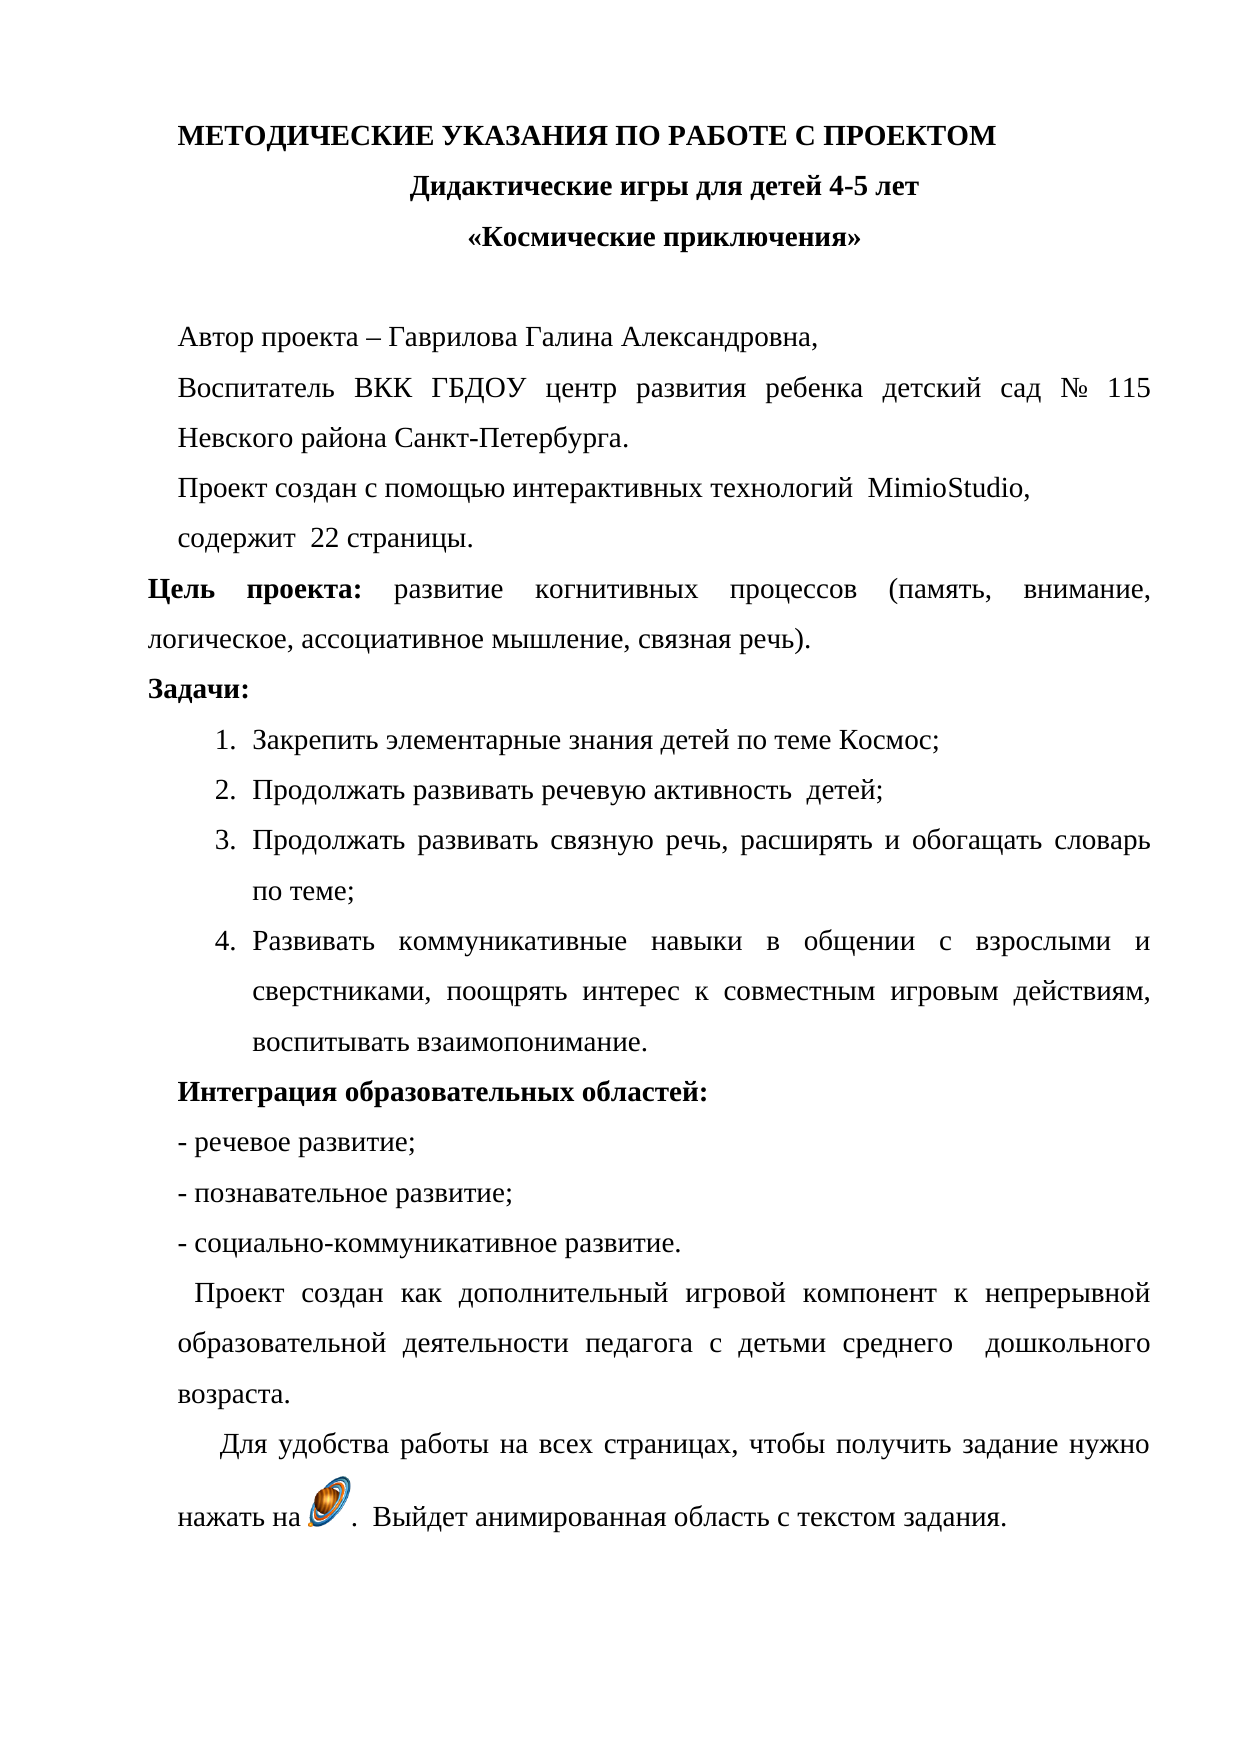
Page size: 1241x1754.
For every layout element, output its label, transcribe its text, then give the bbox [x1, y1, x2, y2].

text содержит 22 страницы. [177, 521, 1152, 554]
list Закрепить элементарные знания детей по теме Космос; [214, 722, 1152, 755]
list Развивать коммуникативные навыки в общении с взрослыми и сверстниками, поощрять интерес к совместным игровым действиям, воспитывать взаимопонимание. [214, 923, 1152, 1057]
text Проект создан как дополнительный игровой компонент к непрерывной образовательной деятельности педагога с детьми среднего дошкольного возраста. [177, 1275, 1152, 1409]
list Продолжать развивать речевую активность детей; [214, 772, 1152, 806]
text Интеграция образовательных областей: [177, 1074, 1152, 1108]
text - речевое развитие; [177, 1124, 1152, 1158]
text «Космические приключения» [177, 219, 1152, 252]
text Дидактические игры для детей 4-5 лет [177, 168, 1152, 202]
list Продолжать развивать связную речь, расширять и обогащать словарь по теме; [214, 822, 1152, 906]
text МЕТОДИЧЕСКИЕ УКАЗАНИЯ ПО РАБОТЕ С ПРОЕКТОМ [177, 118, 1152, 152]
text Для удобства работы на всех страницах, чтобы получить задание нужно нажать на . Выйдет анимированная область с текстом задания. [177, 1426, 1152, 1533]
text - познавательное развитие; [177, 1175, 1152, 1208]
text - социально-коммуникативное развитие. [177, 1225, 1152, 1258]
text Автор проекта – Гаврилова Галина Александровна, [177, 319, 1152, 353]
picture [308, 1476, 351, 1527]
text Задачи: [148, 672, 1152, 705]
text Цель проекта: развитие когнитивных процессов (память, внимание, логическое, ассоциативное мышление, связная речь). [148, 571, 1152, 655]
text Проект создан с помощью интерактивных технологий MimioStudio, [177, 470, 1152, 504]
text Воспитатель ВКК ГБДОУ центр развития ребенка детский сад № 115 Невского района Санкт-Петербурга. [177, 370, 1152, 453]
